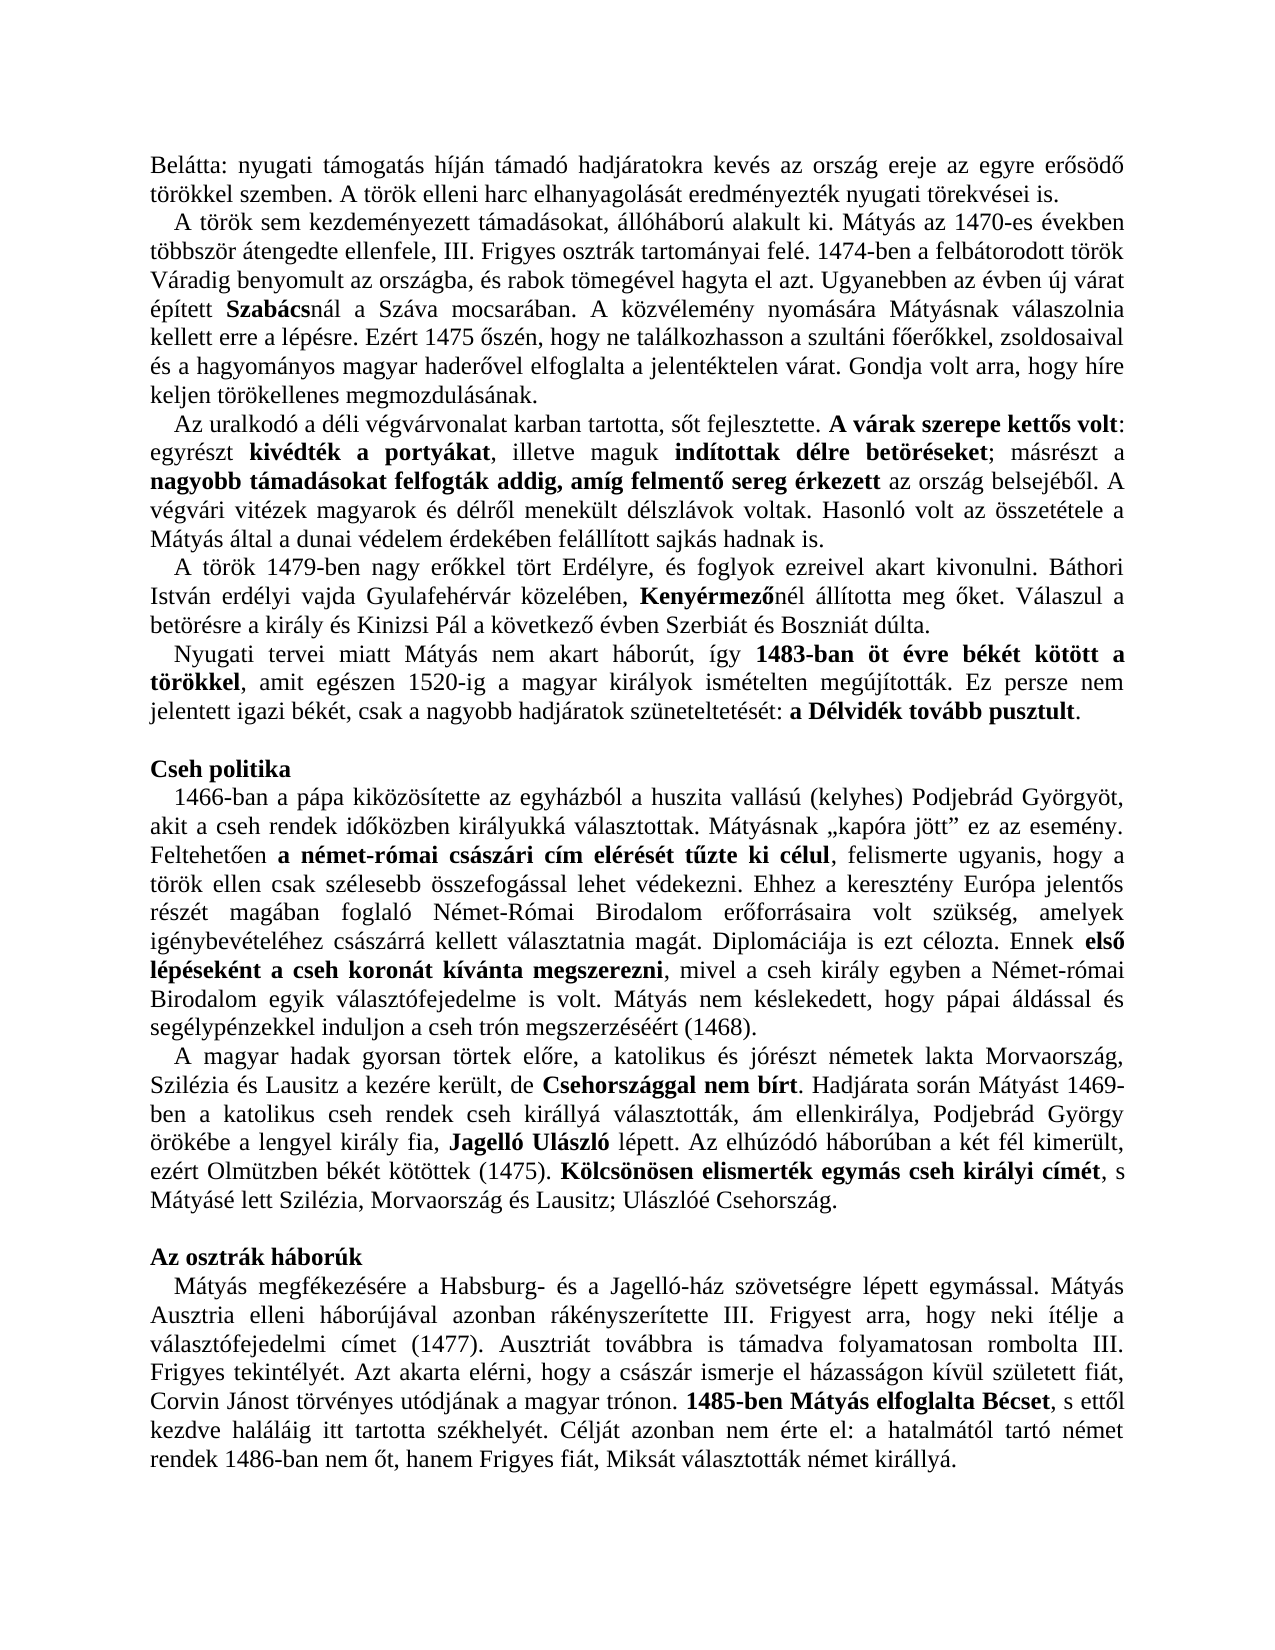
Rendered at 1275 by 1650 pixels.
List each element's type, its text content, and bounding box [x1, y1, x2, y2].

text A török 1479-ben nagy erőkkel tört Erdélyre, és foglyok ezreivel akart kivonulni. Báthori István erdélyi vajda Gyulafehérvár közelében, Kenyérmezőnél állította meg őket. Válaszul a betörésre a király és Kinizsi Pál a következő évben Szerbiát és Boszniát dúlta. [150, 552, 1125, 639]
text Mátyás megfékezésére a Habsburg- és a Jagelló-ház szövetségre lépett egymással. Mátyás Ausztria elleni háborújával azonban rákényszerítette III. Frigyest arra, hogy neki ítélje a választófejedelmi címet (1477). Ausztriát továbbra is támadva folyamatosan rombolta III. Frigyes tekintélyét. Azt akarta elérni, hogy a császár ismerje el házasságon kívül született fiát, Corvin Jánost törvényes utódjának a magyar trónon. 1485-ben Mátyás elfoglalta Bécset, s ettől kezdve haláláig itt tartotta székhelyét. Célját azonban nem érte el: a hatalmától tartó német rendek 1486-ban nem őt, hanem Frigyes fiát, Miksát választották német királlyá. [150, 1271, 1125, 1472]
text Az osztrák háborúk [150, 1242, 1125, 1271]
text A török sem kezdeményezett támadásokat, állóháború alakult ki. Mátyás az 1470-es években többször átengedte ellenfele, III. Frigyes osztrák tartományai felé. 1474-ben a felbátorodott török Váradig benyomult az országba, és rabok tömegével hagyta el azt. Ugyanebben az évben új várat épített Szabácsnál a Száva mocsarában. A közvélemény nyomására Mátyásnak válaszolnia kellett erre a lépésre. Ezért 1475 őszén, hogy ne találkozhasson a szultáni főerőkkel, zsoldosaival és a hagyományos magyar haderővel elfoglalta a jelentéktelen várat. Gondja volt arra, hogy híre keljen törökellenes megmozdulásának. [150, 207, 1125, 409]
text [150, 150, 1125, 207]
text A magyar hadak gyorsan törtek előre, a katolikus és jórészt németek lakta Morvaország, Szilézia és Lausitz a kezére került, de Csehországgal nem bírt. Hadjárata során Mátyást 1469-ben a katolikus cseh rendek cseh királlyá választották, ám ellenkirálya, Podjebrád György örökébe a lengyel király fia, Jagelló Ulászló lépett. Az elhúzódó háborúban a két fél kimerült, ezért Olmützben békét kötöttek (1475). Kölcsönösen elismerték egymás cseh királyi címét, s Mátyásé lett Szilézia, Morvaország és Lausitz; Ulászlóé Csehország. [150, 1041, 1125, 1214]
text 1466-ban a pápa kiközösítette az egyházból a huszita vallású (kelyhes) Podjebrád Györgyöt, akit a cseh rendek időközben királyukká választottak. Mátyásnak „kapóra jött” ez az esemény. Feltehetően a német-római császári cím elérését tűzte ki célul, felismerte ugyanis, hogy a török ellen csak szélesebb összefogással lehet védekezni. Ehhez a keresztény Európa jelentős részét magában foglaló Német-Római Birodalom erőforrásaira volt szükség, amelyek igénybevételéhez császárrá kellett választatnia magát. Diplomáciája is ezt célozta. Ennek első lépéseként a cseh koronát kívánta megszerezni, mivel a cseh király egyben a Német-római Birodalom egyik választófejedelme is volt. Mátyás nem késlekedett, hogy pápai áldással és segélypénzekkel induljon a cseh trón megszerzéséért (1468). [150, 782, 1125, 1041]
text Nyugati tervei miatt Mátyás nem akart háborút, így 1483-ban öt évre békét kötött a törökkel, amit egészen 1520-ig a magyar királyok ismételten megújították. Ez persze nem jelentett igazi békét, csak a nagyobb hadjáratok szüneteltetését: a Délvidék tovább pusztult. [150, 639, 1125, 725]
text Az uralkodó a déli végvárvonalat karban tartotta, sőt fejlesztette. A várak szerepe kettős volt: egyrészt kivédték a portyákat, illetve maguk indítottak délre betöréseket; másrészt a nagyobb támadásokat felfogták addig, amíg felmentő sereg érkezett az ország belsejéből. A végvári vitézek magyarok és délről menekült délszlávok voltak. Hasonló volt az összetétele a Mátyás által a dunai védelem érdekében felállított sajkás hadnak is. [150, 409, 1125, 552]
text Cseh politika [150, 754, 1125, 782]
